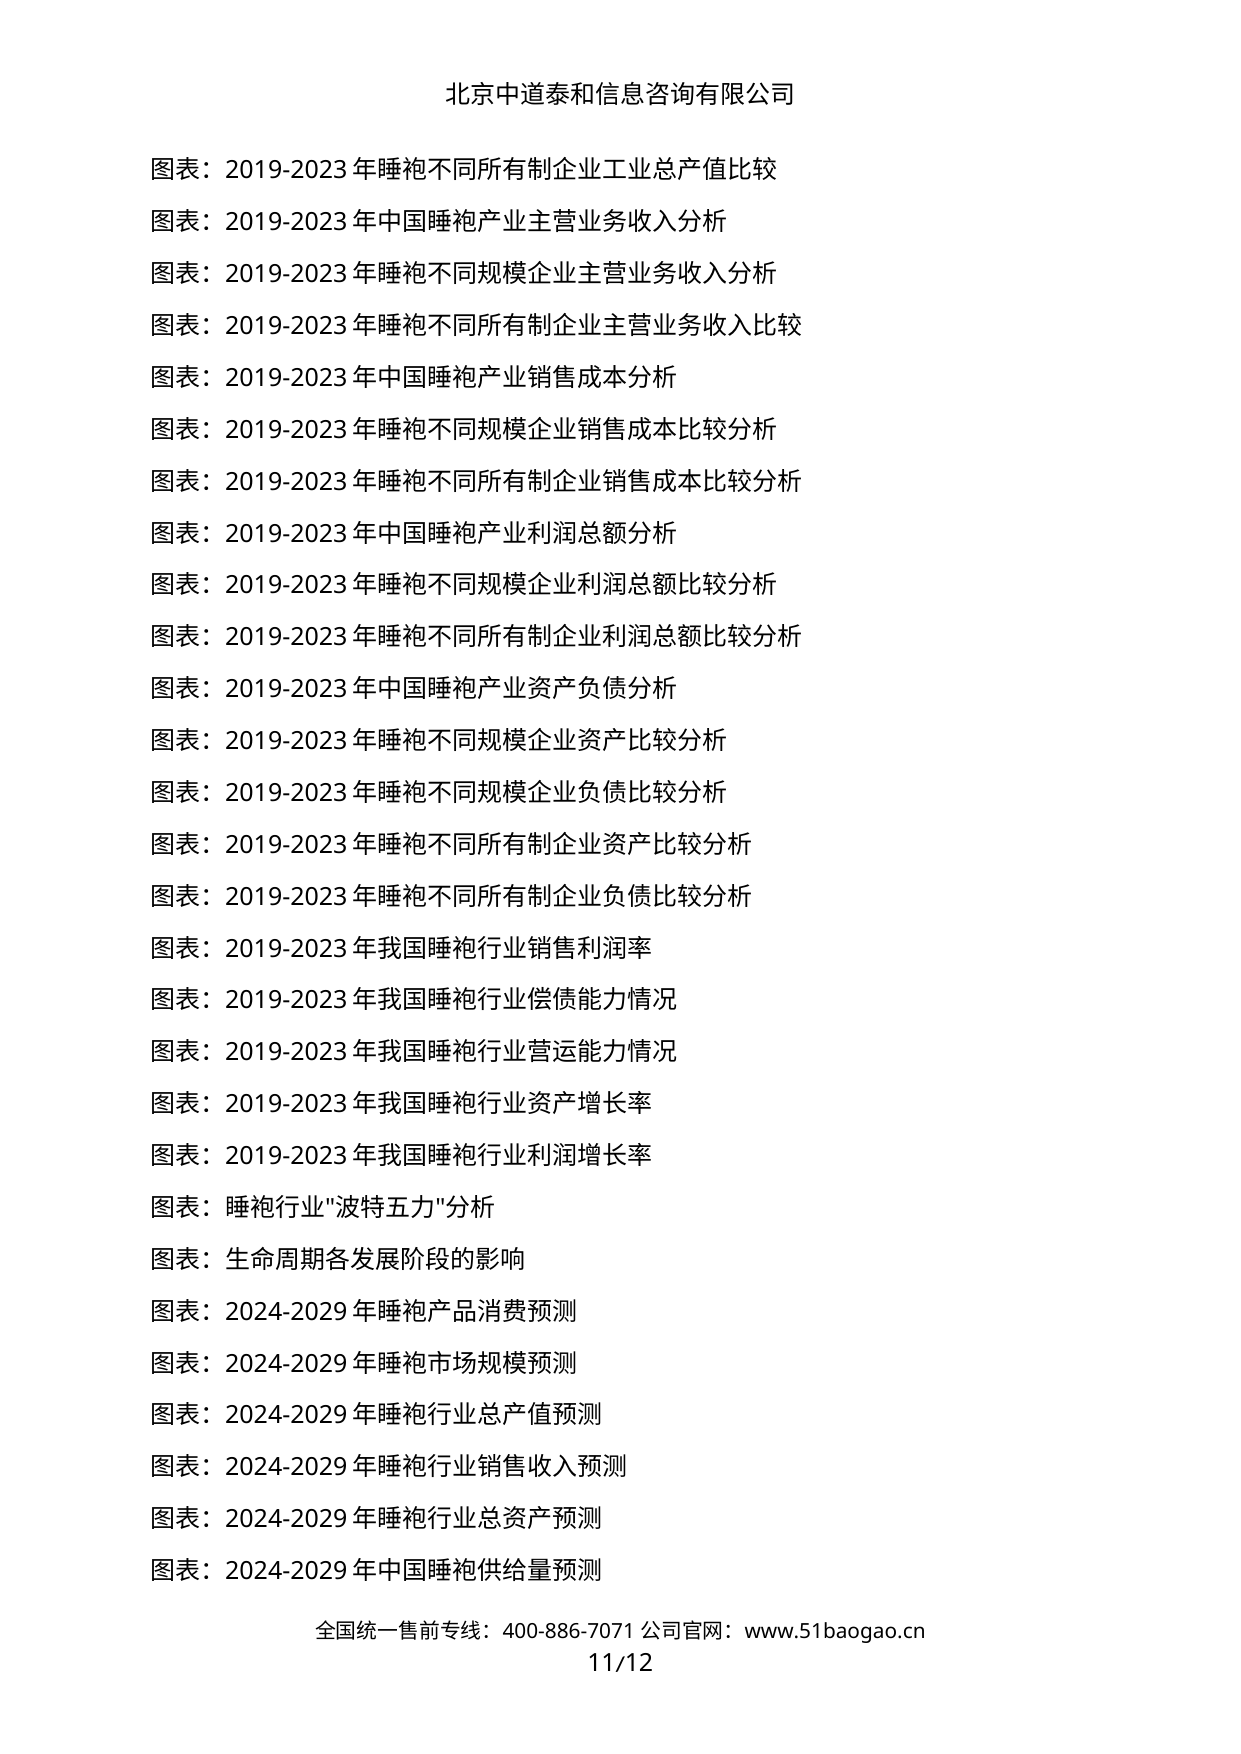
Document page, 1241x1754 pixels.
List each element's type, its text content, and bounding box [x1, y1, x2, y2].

text 图表：2024-2029年中国睡袍供给量预测 [150, 1551, 1090, 1587]
text 图表：2019-2023年中国睡袍产业主营业务收入分析 [150, 202, 1090, 238]
text 图表：2019-2023年中国睡袍产业利润总额分析 [150, 513, 1090, 549]
text 图表：2019-2023年我国睡袍行业销售利润率 [150, 928, 1090, 964]
text 图表：2019-2023年睡袍不同所有制企业利润总额比较分析 [150, 617, 1090, 653]
text 图表：2019-2023年睡袍不同所有制企业工业总产值比较 [150, 150, 1090, 186]
text 图表：2019-2023年中国睡袍产业资产负债分析 [150, 669, 1090, 705]
text 图表：2019-2023年睡袍不同所有制企业主营业务收入比较 [150, 306, 1090, 342]
text 图表：睡袍行业"波特五力"分析 [150, 1187, 1090, 1224]
text 图表：2019-2023年睡袍不同所有制企业资产比较分析 [150, 824, 1090, 861]
text 图表：生命周期各发展阶段的影响 [150, 1239, 1090, 1276]
text 图表：2019-2023年我国睡袍行业营运能力情况 [150, 1032, 1090, 1068]
text 图表：2019-2023年我国睡袍行业资产增长率 [150, 1084, 1090, 1120]
text 图表：2024-2029年睡袍市场规模预测 [150, 1343, 1090, 1379]
text 图表：2019-2023年中国睡袍产业销售成本分析 [150, 357, 1090, 394]
text 图表：2019-2023年睡袍不同规模企业资产比较分析 [150, 721, 1090, 757]
text 图表：2024-2029年睡袍行业总产值预测 [150, 1395, 1090, 1431]
text 图表：2019-2023年睡袍不同所有制企业销售成本比较分析 [150, 461, 1090, 497]
text 图表：2019-2023年睡袍不同规模企业主营业务收入分析 [150, 254, 1090, 290]
text 图表：2019-2023年我国睡袍行业偿债能力情况 [150, 980, 1090, 1016]
text 图表：2019-2023年我国睡袍行业利润增长率 [150, 1136, 1090, 1172]
text 图表：2024-2029年睡袍行业销售收入预测 [150, 1447, 1090, 1483]
text 图表：2019-2023年睡袍不同所有制企业负债比较分析 [150, 876, 1090, 912]
text 图表：2024-2029年睡袍行业总资产预测 [150, 1499, 1090, 1535]
text 图表：2019-2023年睡袍不同规模企业负债比较分析 [150, 772, 1090, 809]
text 图表：2019-2023年睡袍不同规模企业销售成本比较分析 [150, 409, 1090, 446]
text 图表：2019-2023年睡袍不同规模企业利润总额比较分析 [150, 565, 1090, 601]
text 图表：2024-2029年睡袍产品消费预测 [150, 1291, 1090, 1327]
